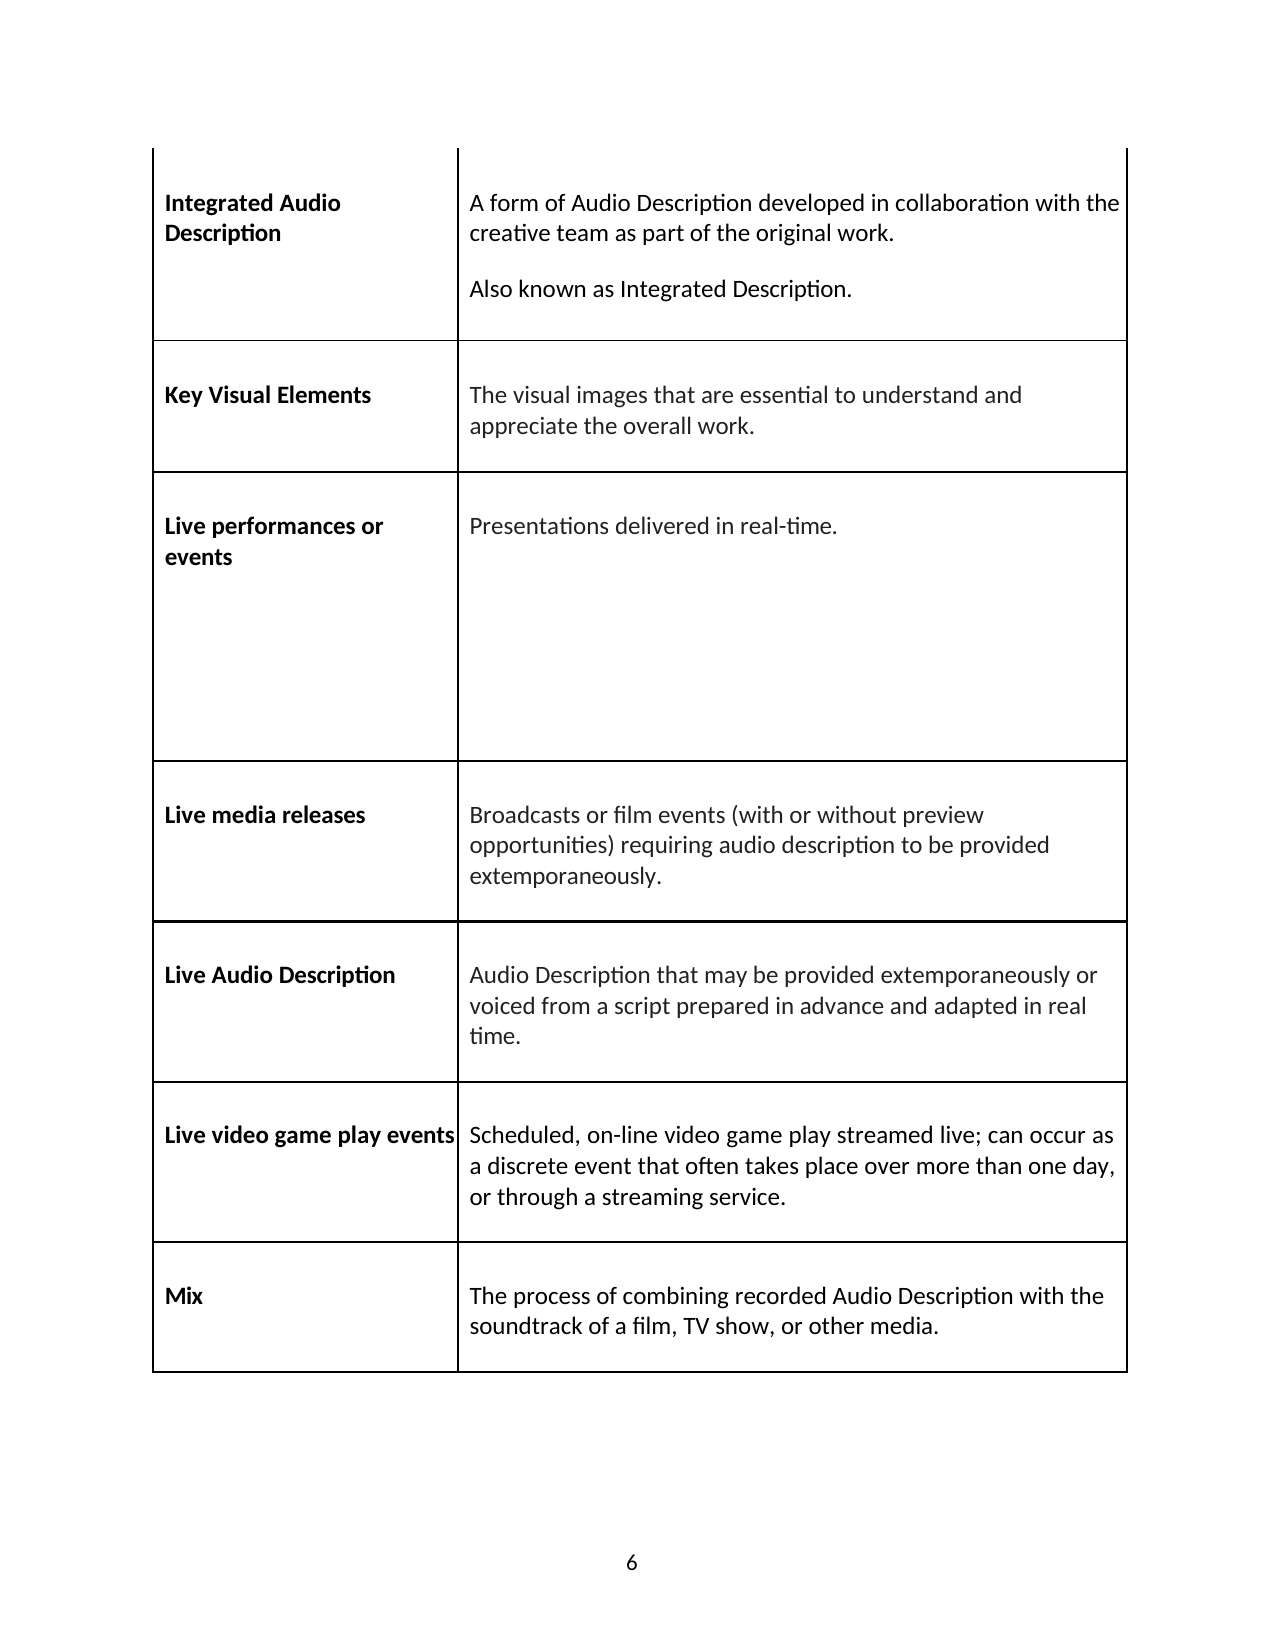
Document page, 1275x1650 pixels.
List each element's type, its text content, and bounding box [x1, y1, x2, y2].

table_cell Presentations delivered in real-time. [459, 473, 1126, 760]
table_cell Live video game play events [154, 1083, 457, 1241]
table_cell Scheduled, on-line video game play streamed live; can occur as a discrete event that often takes place over more than one day, or through a streaming service. [459, 1083, 1126, 1241]
table_cell Live Audio Description [154, 923, 457, 1081]
table_cell Mix [154, 1243, 457, 1371]
table_cell The process of combining recorded Audio Description with the soundtrack of a film, TV show, or other media. [459, 1243, 1126, 1371]
table_cell Broadcasts or film events (with or without preview opportunities) requiring audio description to be provided extemporaneously. [459, 762, 1126, 920]
table_cell The visual images that are essential to understand and appreciate the overall work. [459, 341, 1126, 471]
table_header Integrated Audio Description [154, 148, 457, 339]
table_cell Live performances or events [154, 473, 457, 760]
table_header A form of Audio Description developed in collaboration with the creative team as part of the original work. Also known as Integrated Description. [459, 148, 1126, 339]
table_cell Live media releases [154, 762, 457, 920]
table_cell Audio Description that may be provided extemporaneously or voiced from a script prepared in advance and adapted in real time. [459, 923, 1126, 1081]
table_cell Key Visual Elements [154, 341, 457, 471]
